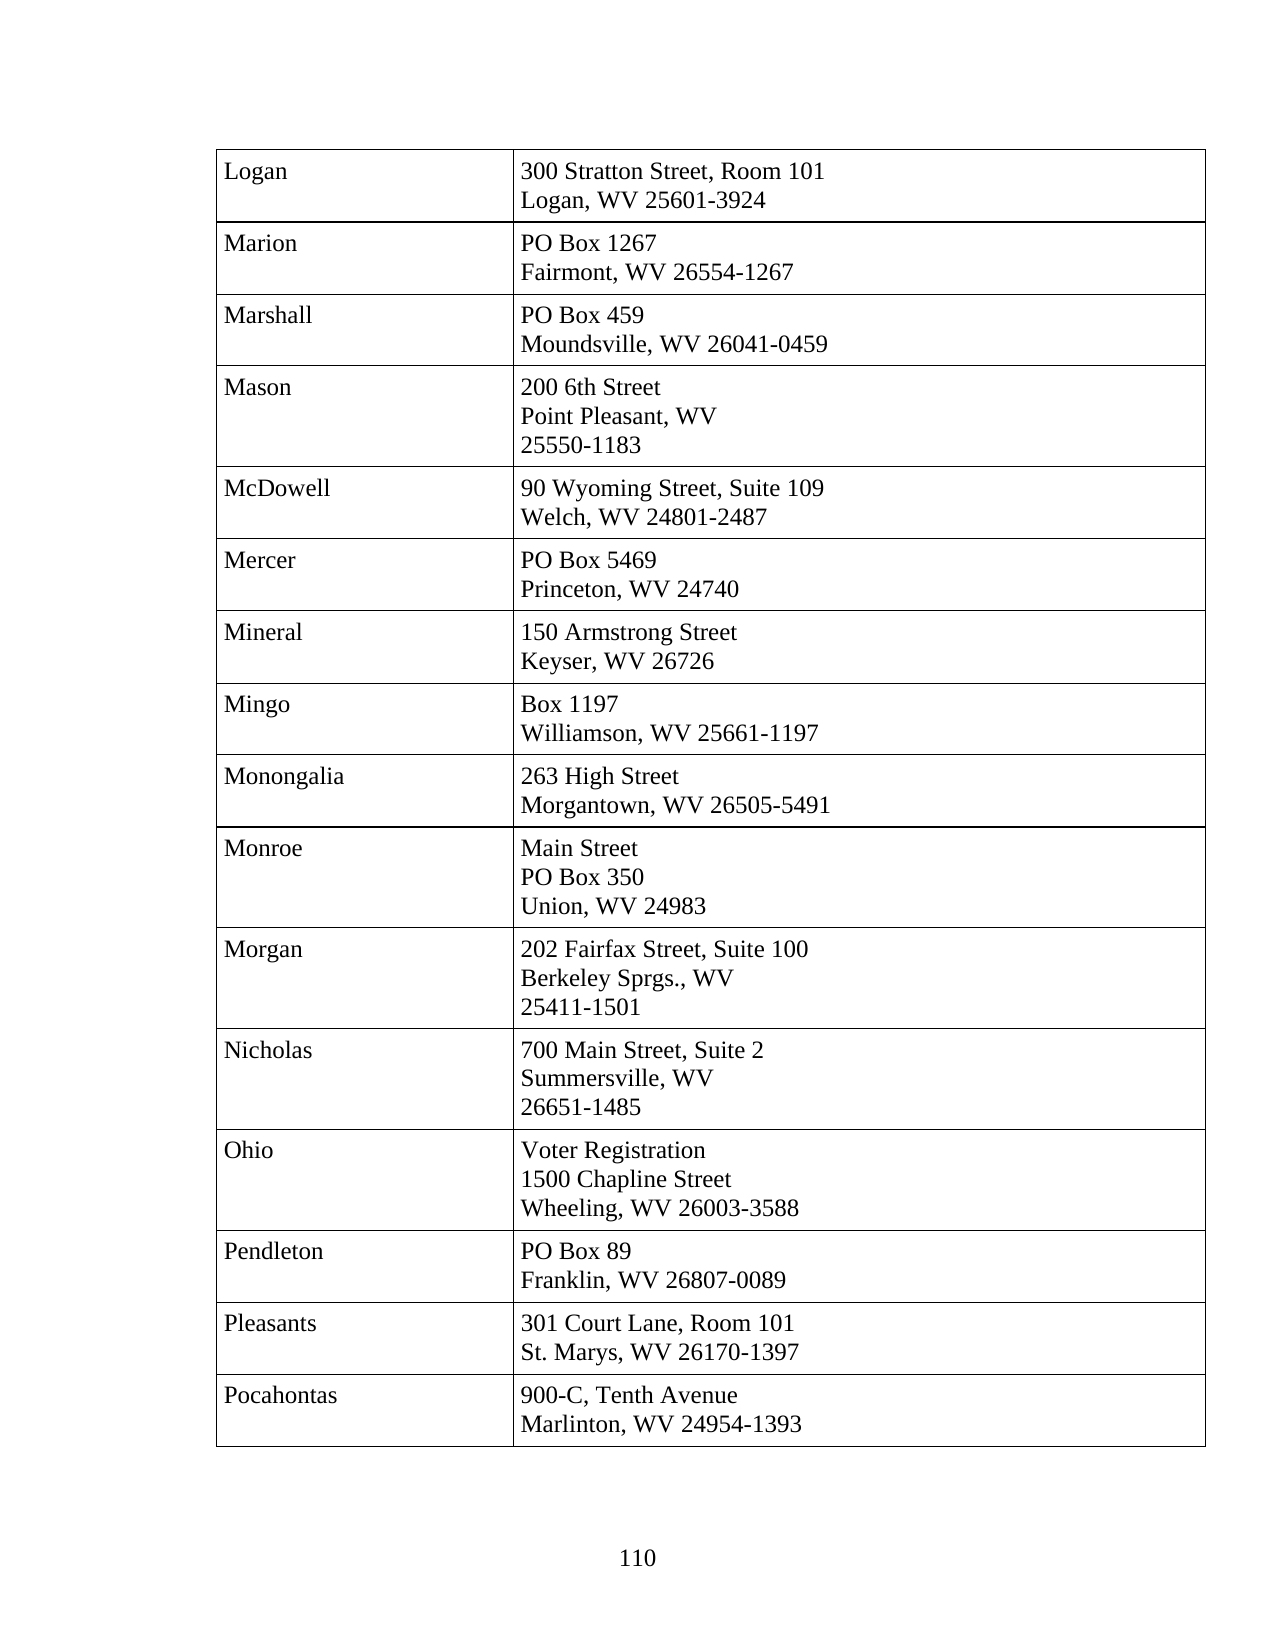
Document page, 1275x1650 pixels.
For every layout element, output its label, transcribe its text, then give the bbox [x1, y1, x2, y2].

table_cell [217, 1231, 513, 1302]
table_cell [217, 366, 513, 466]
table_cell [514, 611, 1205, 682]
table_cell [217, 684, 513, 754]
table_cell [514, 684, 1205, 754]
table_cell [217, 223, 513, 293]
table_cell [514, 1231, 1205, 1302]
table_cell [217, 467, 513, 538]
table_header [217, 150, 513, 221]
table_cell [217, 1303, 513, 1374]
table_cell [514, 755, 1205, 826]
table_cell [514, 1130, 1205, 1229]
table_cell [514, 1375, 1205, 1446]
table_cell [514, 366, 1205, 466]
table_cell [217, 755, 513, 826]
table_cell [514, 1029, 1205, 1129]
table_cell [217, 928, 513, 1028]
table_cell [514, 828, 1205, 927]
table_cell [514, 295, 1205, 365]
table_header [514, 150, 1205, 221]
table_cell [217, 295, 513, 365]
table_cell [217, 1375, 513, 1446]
text 110 [615, 1543, 660, 1572]
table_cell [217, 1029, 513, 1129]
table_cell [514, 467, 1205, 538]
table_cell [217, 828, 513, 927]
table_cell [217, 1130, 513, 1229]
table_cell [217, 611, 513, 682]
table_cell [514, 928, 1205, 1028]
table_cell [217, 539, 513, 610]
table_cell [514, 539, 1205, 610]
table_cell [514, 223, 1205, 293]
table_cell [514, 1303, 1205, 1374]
